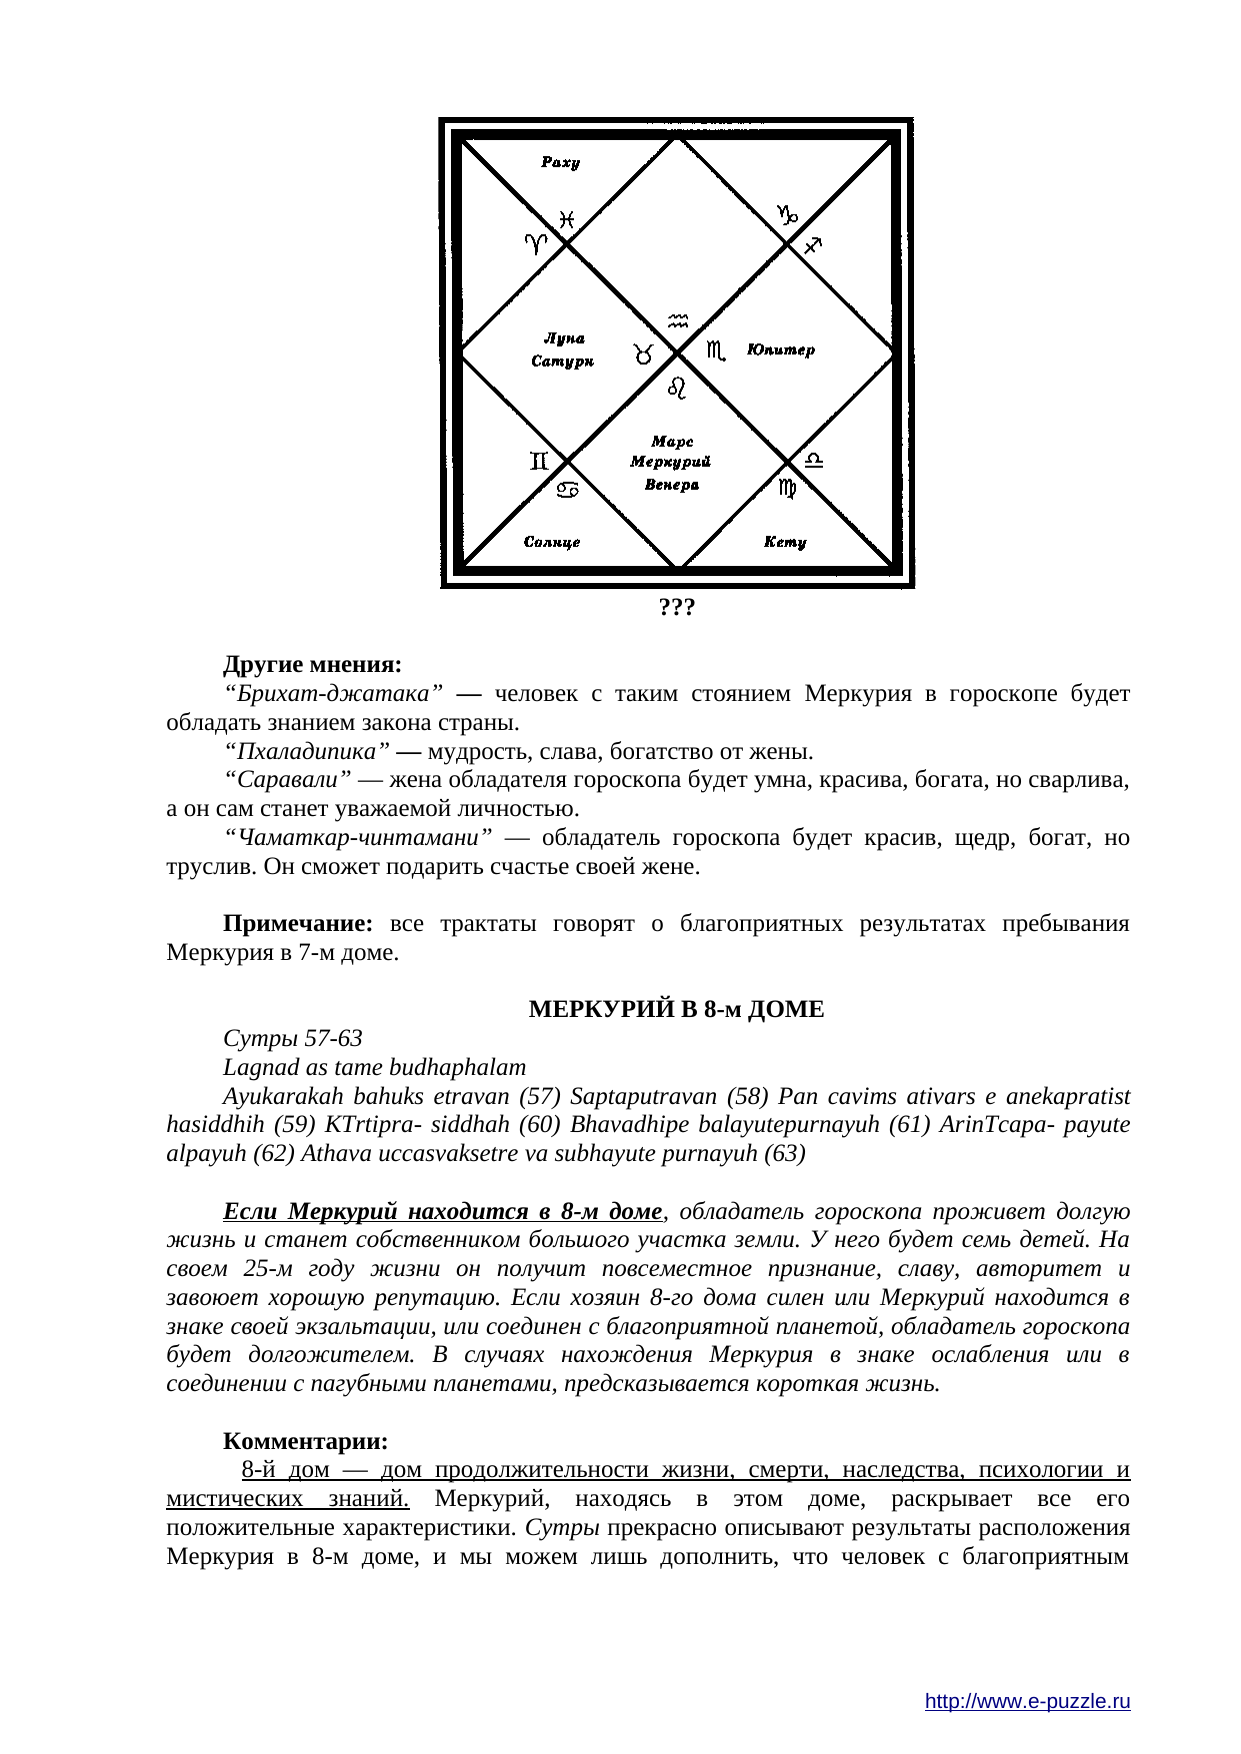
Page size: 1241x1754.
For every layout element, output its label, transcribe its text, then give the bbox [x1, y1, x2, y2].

picture [438, 117, 916, 592]
text “Пхаладипика” — мудрость, слава, богатство от жены. [166, 736, 1131, 764]
text Ayukarakah bahuks etravan (57) Saptaputravan (58) Pan cavims ativars e anekapratist hasiddhih (59) KTrtipra- siddhah (60) Bhavadhipe balayutepurnayuh (61) ArinTcapa- payute alpayuh (62) Athava uccasvaksetre va subhayute purnayuh (63) [166, 1081, 1131, 1167]
text “Чаматкар-чинтамани” — обладатель гороскопа будет красив, щедр, богат, но труслив. Он сможет подарить счастье своей жене. [166, 822, 1131, 879]
text Сутры 57-63 [166, 1023, 1131, 1052]
text Если Меркурий находится в 8-м доме, обладатель гороскопа проживет долгую жизнь и станет собственником большого участка земли. У него будет семь детей. На своем 25-м году жизни он получит повсеместное признание, славу, авторитет и завоюет хорошую репутацию. Если хозяин 8-го дома силен или Меркурий находится в знаке своей экзальтации, или соединен с благоприятной планетой, обладатель гороскопа будет долгожителем. В случаях нахождения Меркурия в знаке ослабления или в соединении с пагубными планетами, предсказывается короткая жизнь. [166, 1196, 1131, 1397]
text Примечание: все трактаты говорят о благоприятных результатах пребывания Меркурия в 7-м доме. [166, 908, 1131, 966]
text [166, 1454, 1131, 1569]
text Комментарии: [166, 1426, 1131, 1454]
text “Брихат-джатака” — человек с таким стоянием Меркурия в гороскопе будет обладать знанием закона страны. [166, 678, 1131, 736]
text Другие мнения: [166, 649, 1131, 678]
text Lagnad as tame budhaphalam [166, 1052, 1131, 1081]
text МЕРКУРИЙ В 8-м ДОМЕ [166, 994, 1131, 1023]
text “Саравали” — жена обладателя гороскопа будет умна, красива, богата, но сварлива, а он сам станет уважаемой личностью. [166, 764, 1131, 822]
